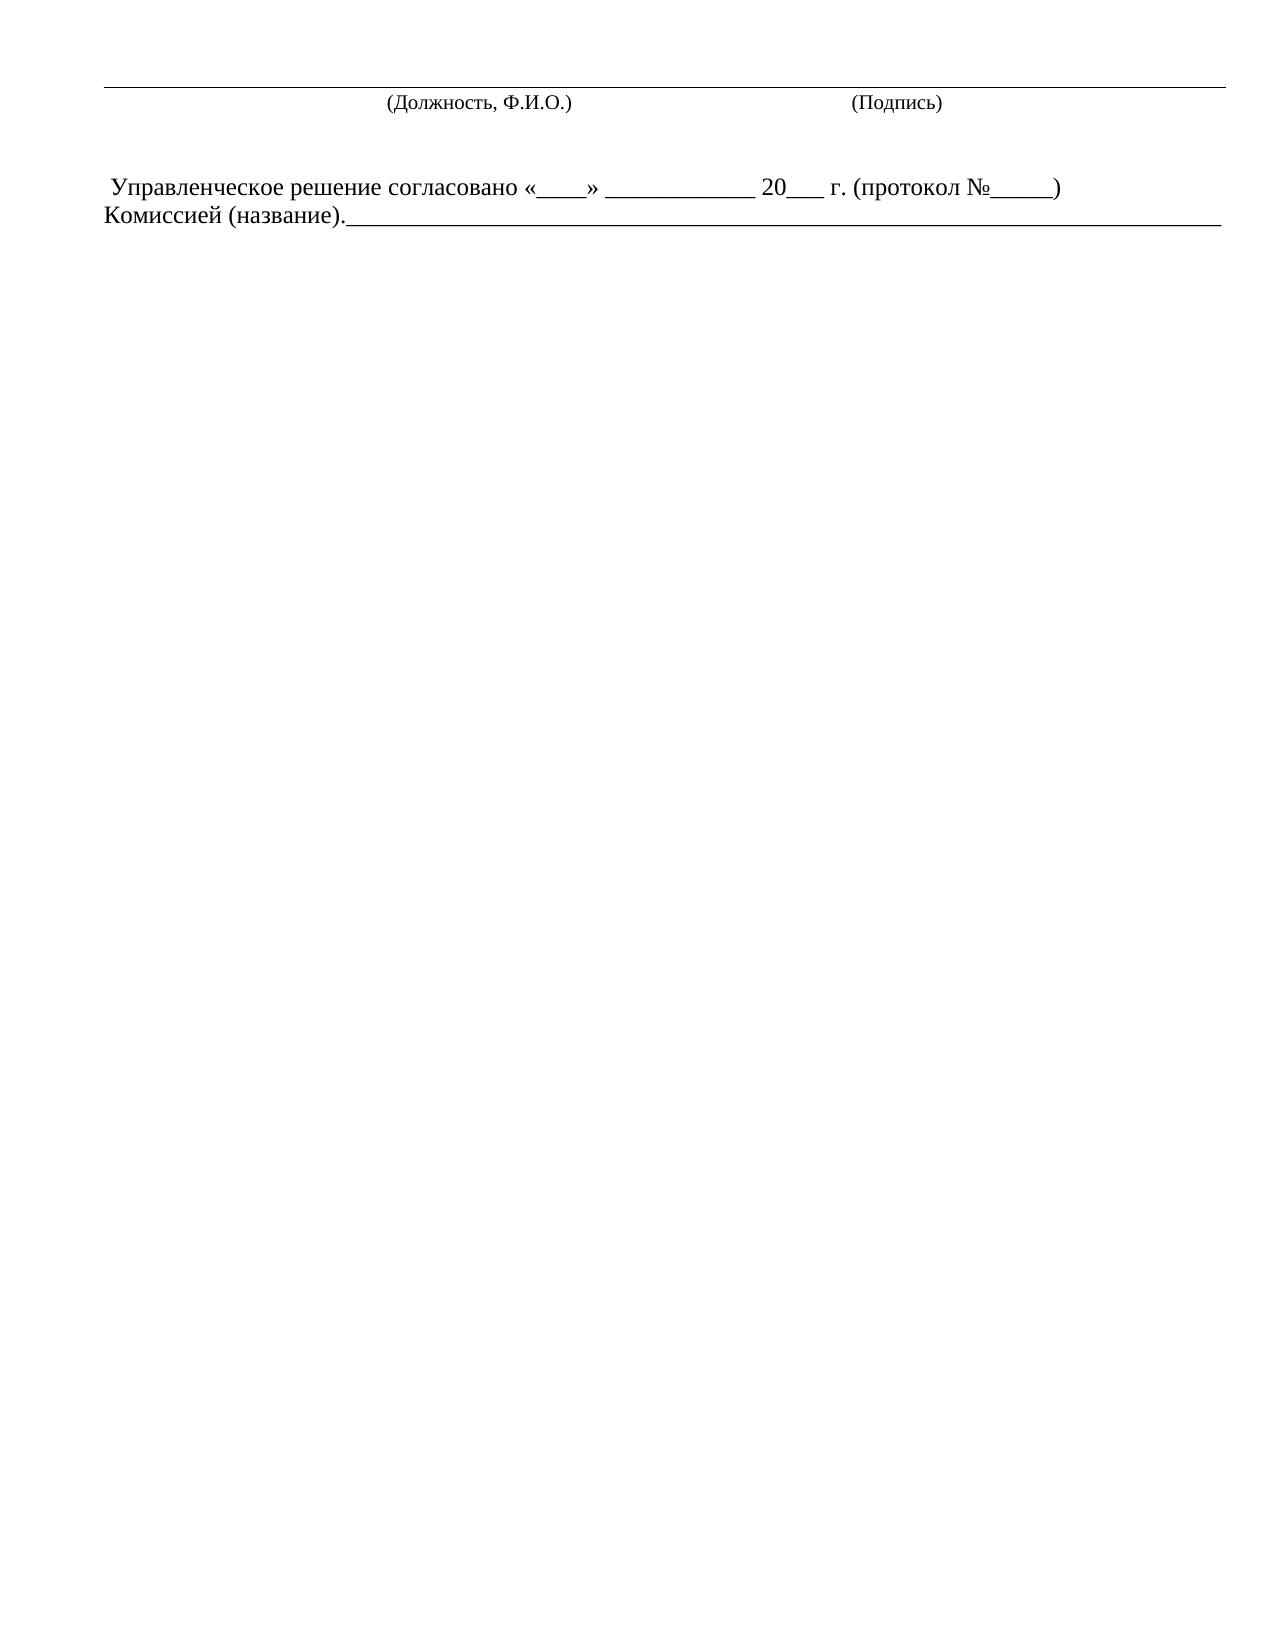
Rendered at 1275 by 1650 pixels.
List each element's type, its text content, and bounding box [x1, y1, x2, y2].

text Комиссией (название).______________________________________________________________________ [103, 201, 1226, 229]
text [103, 88, 1226, 114]
text Управленческое решение согласовано «____» ____________ 20___ г. (протокол №_____) [103, 172, 1226, 201]
